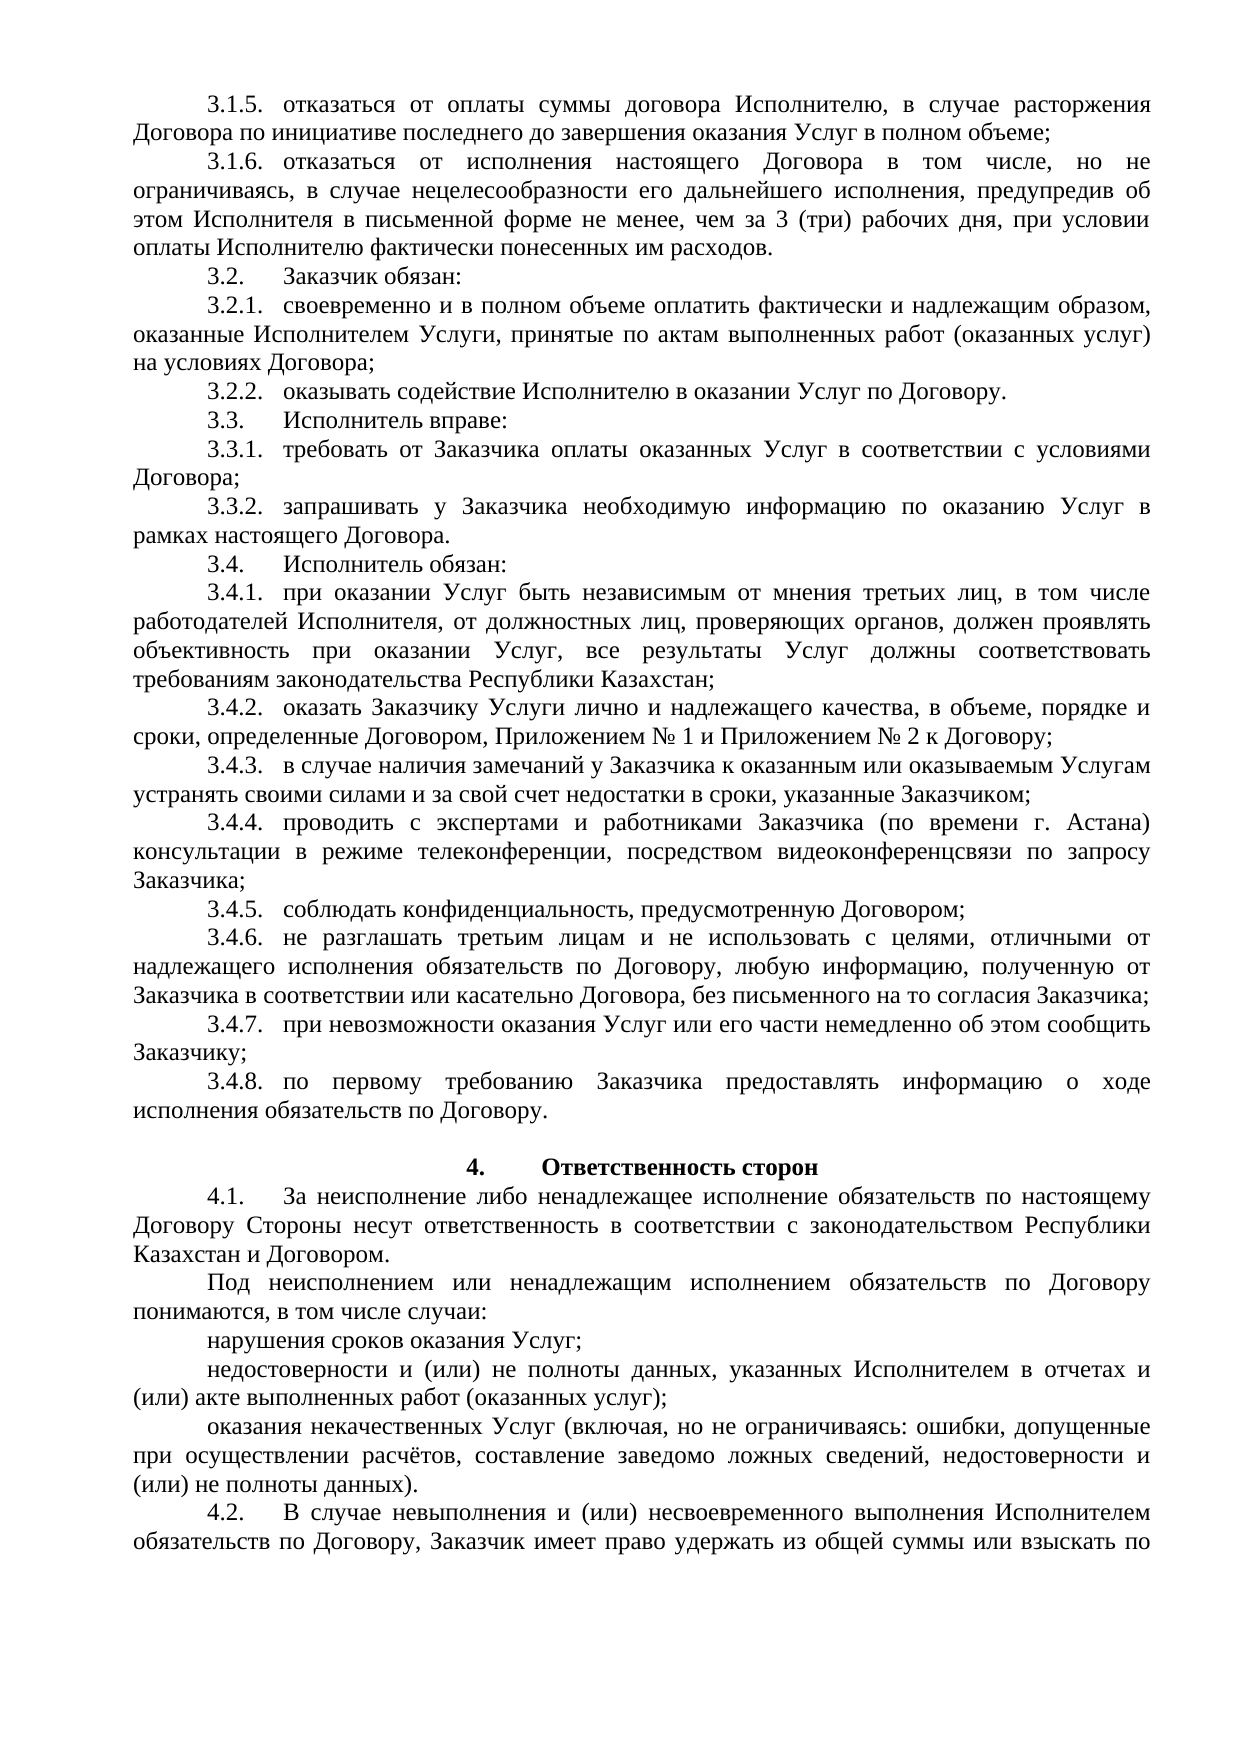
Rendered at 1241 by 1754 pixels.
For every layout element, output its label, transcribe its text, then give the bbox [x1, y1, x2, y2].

list оказать Заказчику Услуги лично и надлежащего качества, в объеме, порядке и сроки, определенные Договором, Приложением № 1 и Приложением № 2 к Договору; [133, 692, 1152, 750]
list Исполнитель вправе: [133, 405, 1152, 434]
list отказаться от исполнения настоящего Договора в том числе, но не ограничиваясь, в случае нецелесообразности его дальнейшего исполнения, предупредив об этом Исполнителя в письменной форме не менее, чем за 3 (три) рабочих дня, при условии оплаты Исполнителю фактически понесенных им расходов. [133, 146, 1152, 261]
list по первому требованию Заказчика предоставлять информацию о ходе исполнения обязательств по Договору. [133, 1066, 1152, 1124]
subtitle Ответственность сторон [133, 1152, 1152, 1181]
list Заказчик обязан: [133, 261, 1152, 290]
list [133, 1497, 1152, 1555]
list запрашивать у Заказчика необходимую информацию по оказанию Услуг в рамках настоящего Договора. [133, 491, 1152, 549]
text недостоверности и (или) не полноты данных, указанных Исполнителем в отчетах и (или) акте выполненных работ (оказанных услуг); [133, 1354, 1152, 1411]
list За неисполнение либо ненадлежащее исполнение обязательств по настоящему Договору Стороны несут ответственность в соответствии с законодательством Республики Казахстан и Договором. [133, 1181, 1152, 1267]
list соблюдать конфиденциальность, предусмотренную Договором; [133, 894, 1152, 922]
list Исполнитель обязан: [133, 549, 1152, 577]
list оказывать содействие Исполнителю в оказании Услуг по Договору. [133, 376, 1152, 405]
list при невозможности оказания Услуг или его части немедленно об этом сообщить Заказчику; [133, 1009, 1152, 1066]
list при оказании Услуг быть независимым от мнения третьих лиц, в том числе работодателей Исполнителя, от должностных лиц, проверяющих органов, должен проявлять объективность при оказании Услуг, все результаты Услуг должны соответствовать требованиям законодательства Республики Казахстан; [133, 577, 1152, 692]
text нарушения сроков оказания Услуг; [133, 1325, 1152, 1354]
list своевременно и в полном объеме оплатить фактически и надлежащим образом, оказанные Исполнителем Услуги, принятые по актам выполненных работ (оказанных услуг) на условиях Договора; [133, 290, 1152, 376]
list требовать от Заказчика оплаты оказанных Услуг в соответствии с условиями Договора; [133, 434, 1152, 491]
list в случае наличия замечаний у Заказчика к оказанным или оказываемым Услугам устранять своими силами и за свой счет недостатки в сроки, указанные Заказчиком; [133, 750, 1152, 807]
list проводить с экспертами и работниками Заказчика (по времени г. Астана) консультации в режиме телеконференции, посредством видеоконференцсвязи по запросу Заказчика; [133, 807, 1152, 894]
text оказания некачественных Услуг (включая, но не ограничиваясь: ошибки, допущенные при осуществлении расчётов, составление заведомо ложных сведений, недостоверности и (или) не полноты данных). [133, 1411, 1152, 1497]
list отказаться от оплаты суммы договора Исполнителю, в случае расторжения Договора по инициативе последнего до завершения оказания Услуг в полном объеме; [133, 89, 1152, 146]
list не разглашать третьим лицам и не использовать с целями, отличными от надлежащего исполнения обязательств по Договору, любую информацию, полученную от Заказчика в соответствии или касательно Договора, без письменного на то согласия Заказчика; [133, 922, 1152, 1009]
text Под неисполнением или ненадлежащим исполнением обязательств по Договору понимаются, в том числе случаи: [133, 1267, 1152, 1325]
